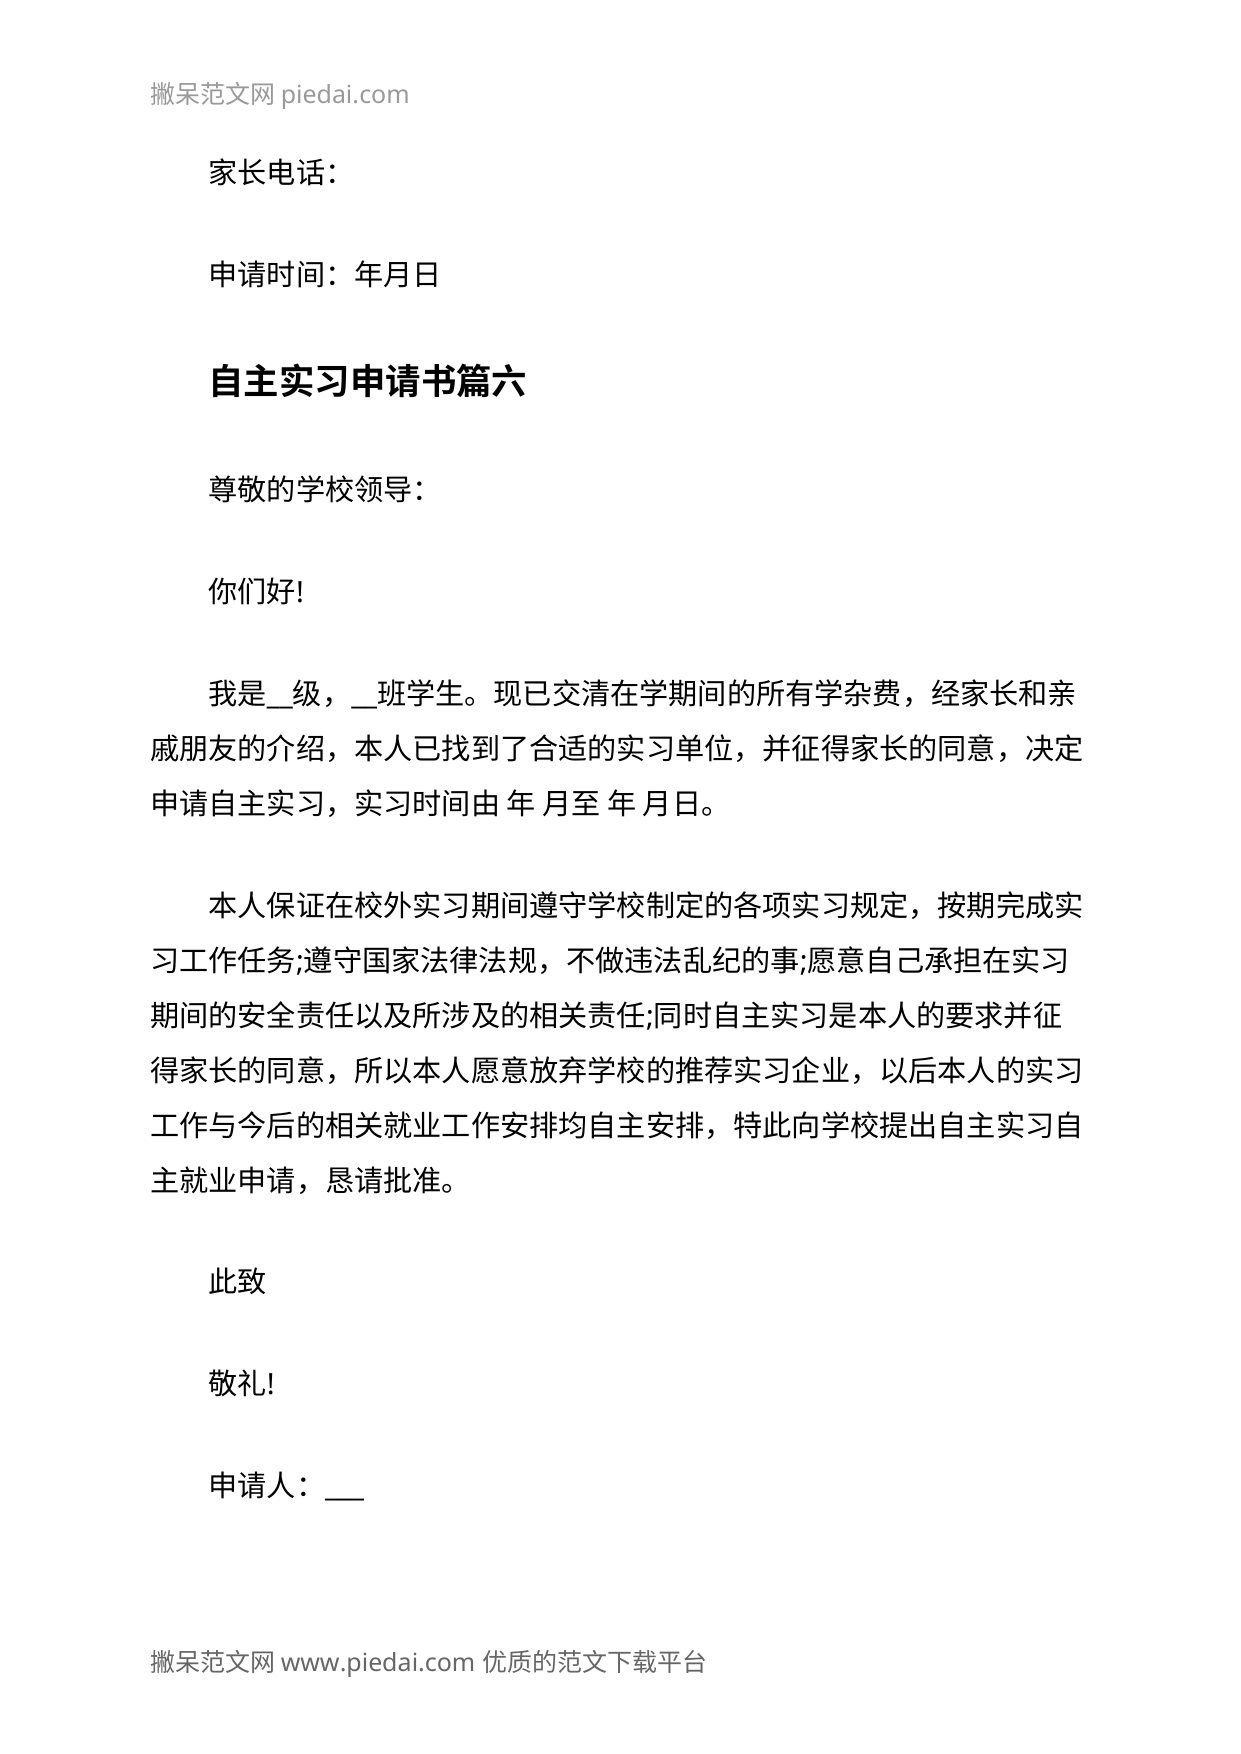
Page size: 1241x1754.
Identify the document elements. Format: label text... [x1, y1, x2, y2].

text 你们好! [150, 569, 1090, 611]
text 申请人：___ [150, 1463, 1090, 1505]
text 敬礼! [150, 1361, 1090, 1403]
text 尊敬的学校领导： [150, 467, 1090, 509]
text 此致 [150, 1259, 1090, 1301]
text 我是__级，__班学生。现已交清在学期间的所有学杂费，经家长和亲戚朋友的介绍，本人已找到了合适的实习单位，并征得家长的同意，决定申请自主实习，实习时间由 年 月至 年 月日。 [150, 671, 1090, 823]
text 家长电话： [150, 150, 1090, 192]
text 申请时间：年月日 [150, 252, 1090, 294]
text 本人保证在校外实习期间遵守学校制定的各项实习规定，按期完成实习工作任务;遵守国家法律法规，不做违法乱纪的事;愿意自己承担在实习期间的安全责任以及所涉及的相关责任;同时自主实习是本人的要求并征得家长的同意，所以本人愿意放弃学校的推荐实习企业，以后本人的实习工作与今后的相关就业工作安排均自主安排，特此向学校提出自主实习自主就业申请，恳请批准。 [150, 882, 1090, 1199]
text 自主实习申请书篇六 [150, 353, 1090, 405]
